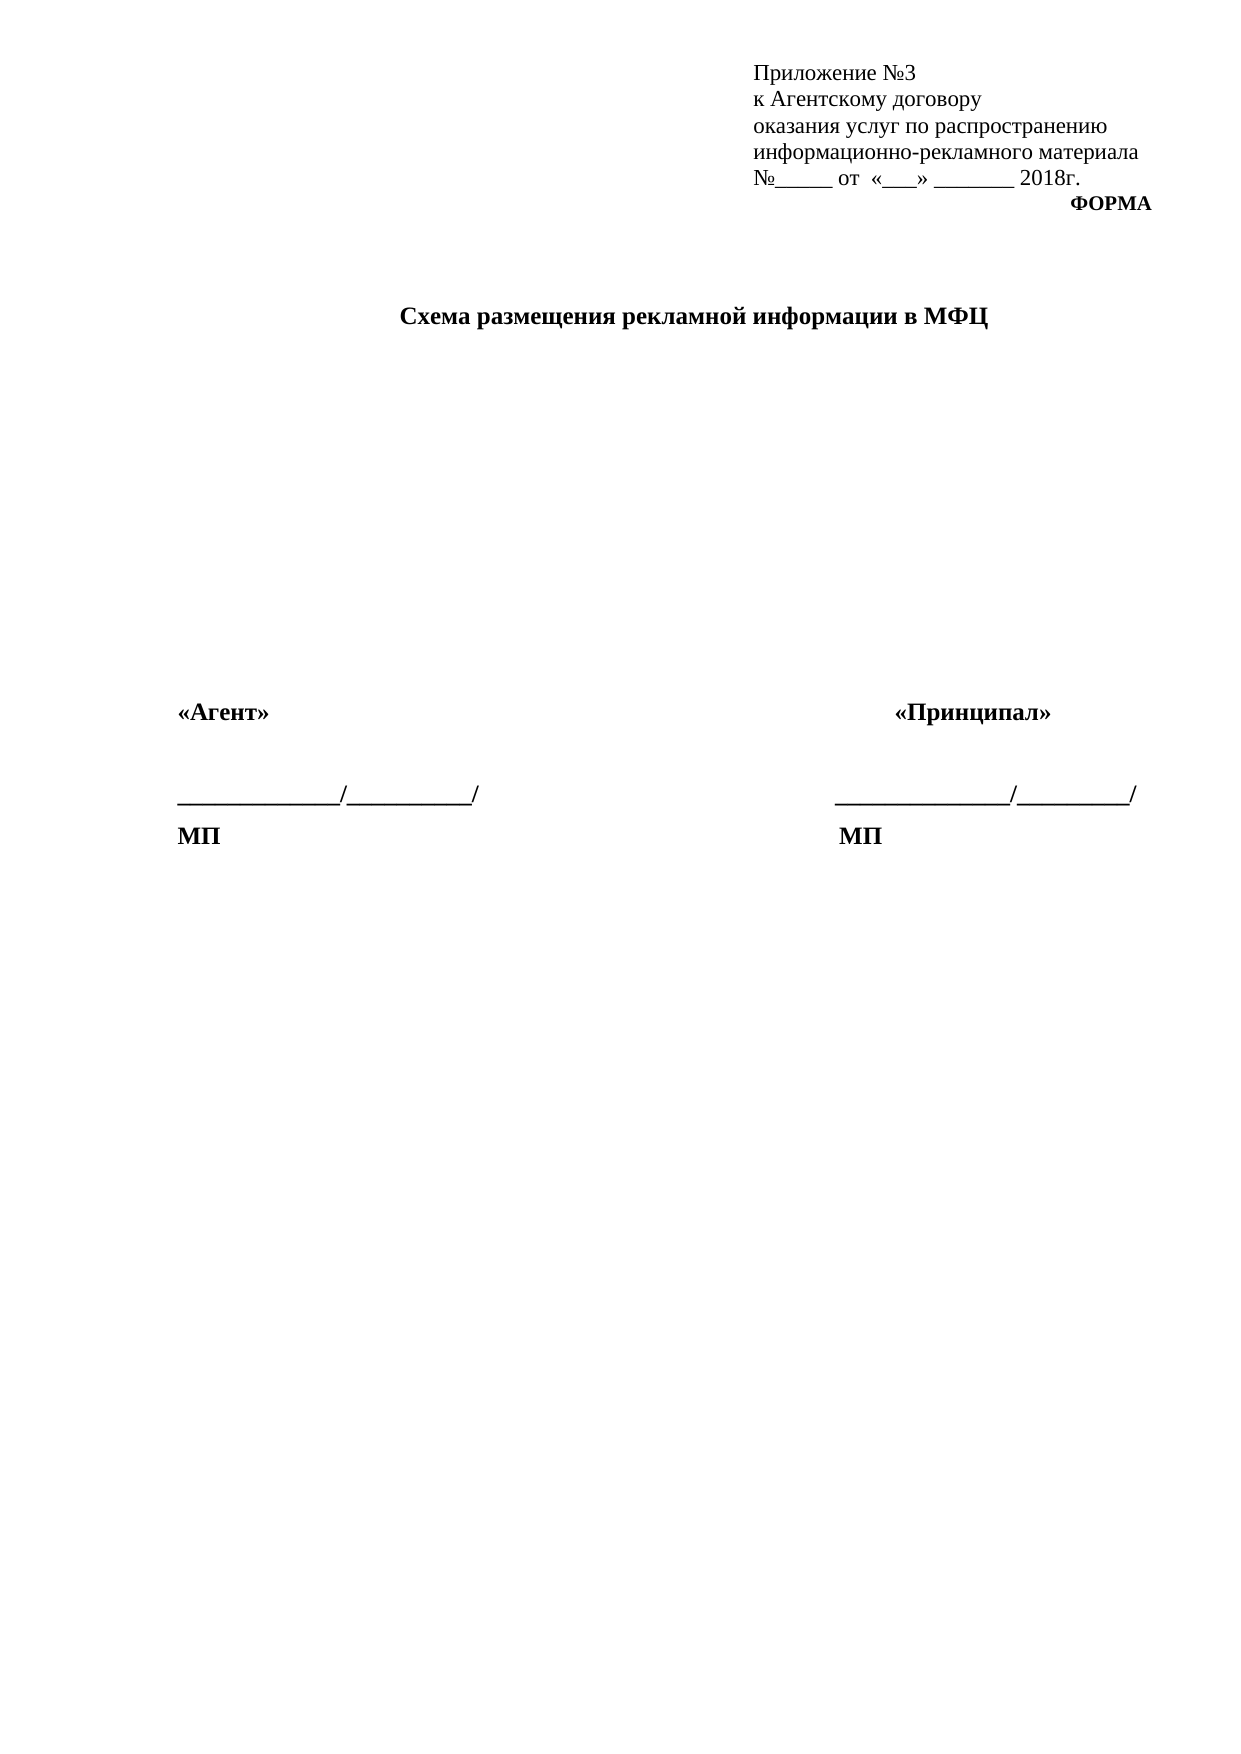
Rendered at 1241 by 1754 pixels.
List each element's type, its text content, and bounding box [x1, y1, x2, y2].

text МП МП [177, 821, 1152, 849]
text №_____ от «___» _______ 2018г. [177, 164, 1152, 191]
text ФОРМА [753, 191, 1152, 215]
text информационно-рекламного материала [177, 138, 1152, 164]
text оказания услуг по распространению [177, 112, 1152, 138]
text _____________/__________/ ______________/_________/ [177, 779, 1152, 808]
text Приложение №3 [177, 59, 1152, 85]
text Схема размещения рекламной информации в МФЦ [177, 301, 1152, 330]
text «Агент» «Принципал» [177, 697, 1152, 726]
text к Агентскому договору [177, 85, 1152, 112]
